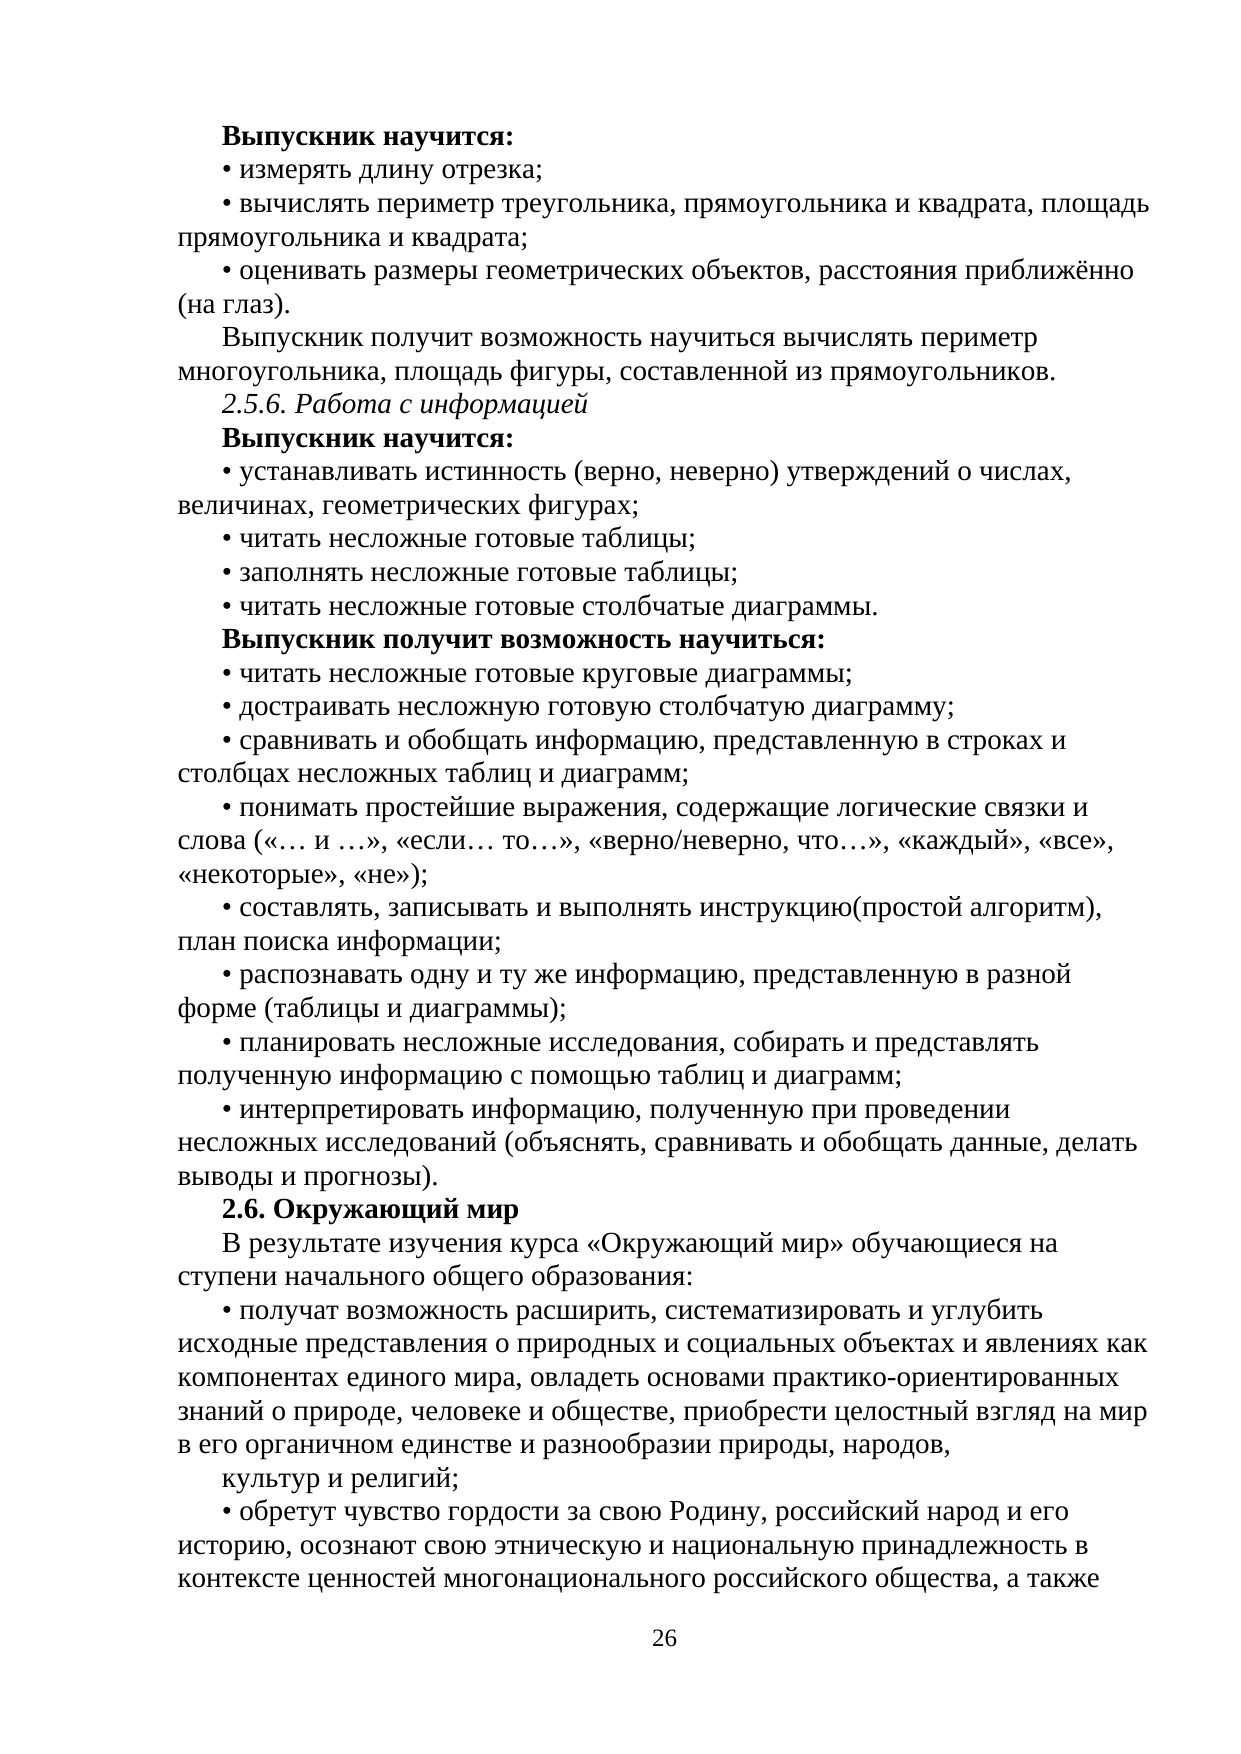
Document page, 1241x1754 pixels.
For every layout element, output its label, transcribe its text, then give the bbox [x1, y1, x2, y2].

text • получат возможность расширить, систематизировать и углубить исходные представления о природных и социальных объектах и явлениях как компонентах единого мира, овладеть основами практико-ориентированных знаний о природе, человеке и обществе, приобрести целостный взгляд на мир в его органичном единстве и разнообразии природы, народов, [177, 1292, 1152, 1460]
text Выпускник научится: [177, 118, 1152, 152]
text Выпускник научится: [177, 420, 1152, 453]
text • сравнивать и обобщать информацию, представленную в строках и столбцах несложных таблиц и диаграмм; [177, 722, 1152, 789]
text • оценивать размеры геометрических объектов, расстояния приближённо (на глаз). [177, 252, 1152, 319]
text • читать несложные готовые таблицы; [177, 521, 1152, 554]
text 2.5.6. Работа с информацией [177, 386, 1152, 420]
text В результате изучения курса «Окружающий мир» обучающиеся на ступени начального общего образования: [177, 1225, 1152, 1292]
text • заполнять несложные готовые таблицы; [177, 554, 1152, 588]
text культур и религий; [177, 1460, 1152, 1493]
text • распознавать одну и ту же информацию, представленную в разной форме (таблицы и диаграммы); [177, 957, 1152, 1024]
text • вычислять периметр треугольника, прямоугольника и квадрата, площадь прямоугольника и квадрата; [177, 185, 1152, 252]
text • достраивать несложную готовую столбчатую диаграмму; [177, 688, 1152, 722]
text • читать несложные готовые круговые диаграммы; [177, 655, 1152, 688]
text 2.6. Окружающий мир [177, 1191, 1152, 1225]
text • устанавливать истинность (верно, неверно) утверждений о числах, величинах, геометрических фигурах; [177, 453, 1152, 521]
text Выпускник получит возможность научиться вычислять периметр многоугольника, площадь фигуры, составленной из прямоугольников. [177, 319, 1152, 386]
text • составлять, записывать и выполнять инструкцию(простой алгоритм), план поиска информации; [177, 889, 1152, 957]
text Выпускник получит возможность научиться: [177, 621, 1152, 655]
text • читать несложные готовые столбчатые диаграммы. [177, 588, 1152, 621]
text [177, 1493, 1152, 1594]
text • интерпретировать информацию, полученную при проведении несложных исследований (объяснять, сравнивать и обобщать данные, делать выводы и прогнозы). [177, 1091, 1152, 1191]
text • измерять длину отрезка; [177, 152, 1152, 185]
text • планировать несложные исследования, собирать и представлять полученную информацию с помощью таблиц и диаграмм; [177, 1024, 1152, 1091]
text • понимать простейшие выражения, содержащие логические связки и слова («… и …», «если… то…», «верно/неверно, что…», «каждый», «все», «некоторые», «не»); [177, 789, 1152, 889]
